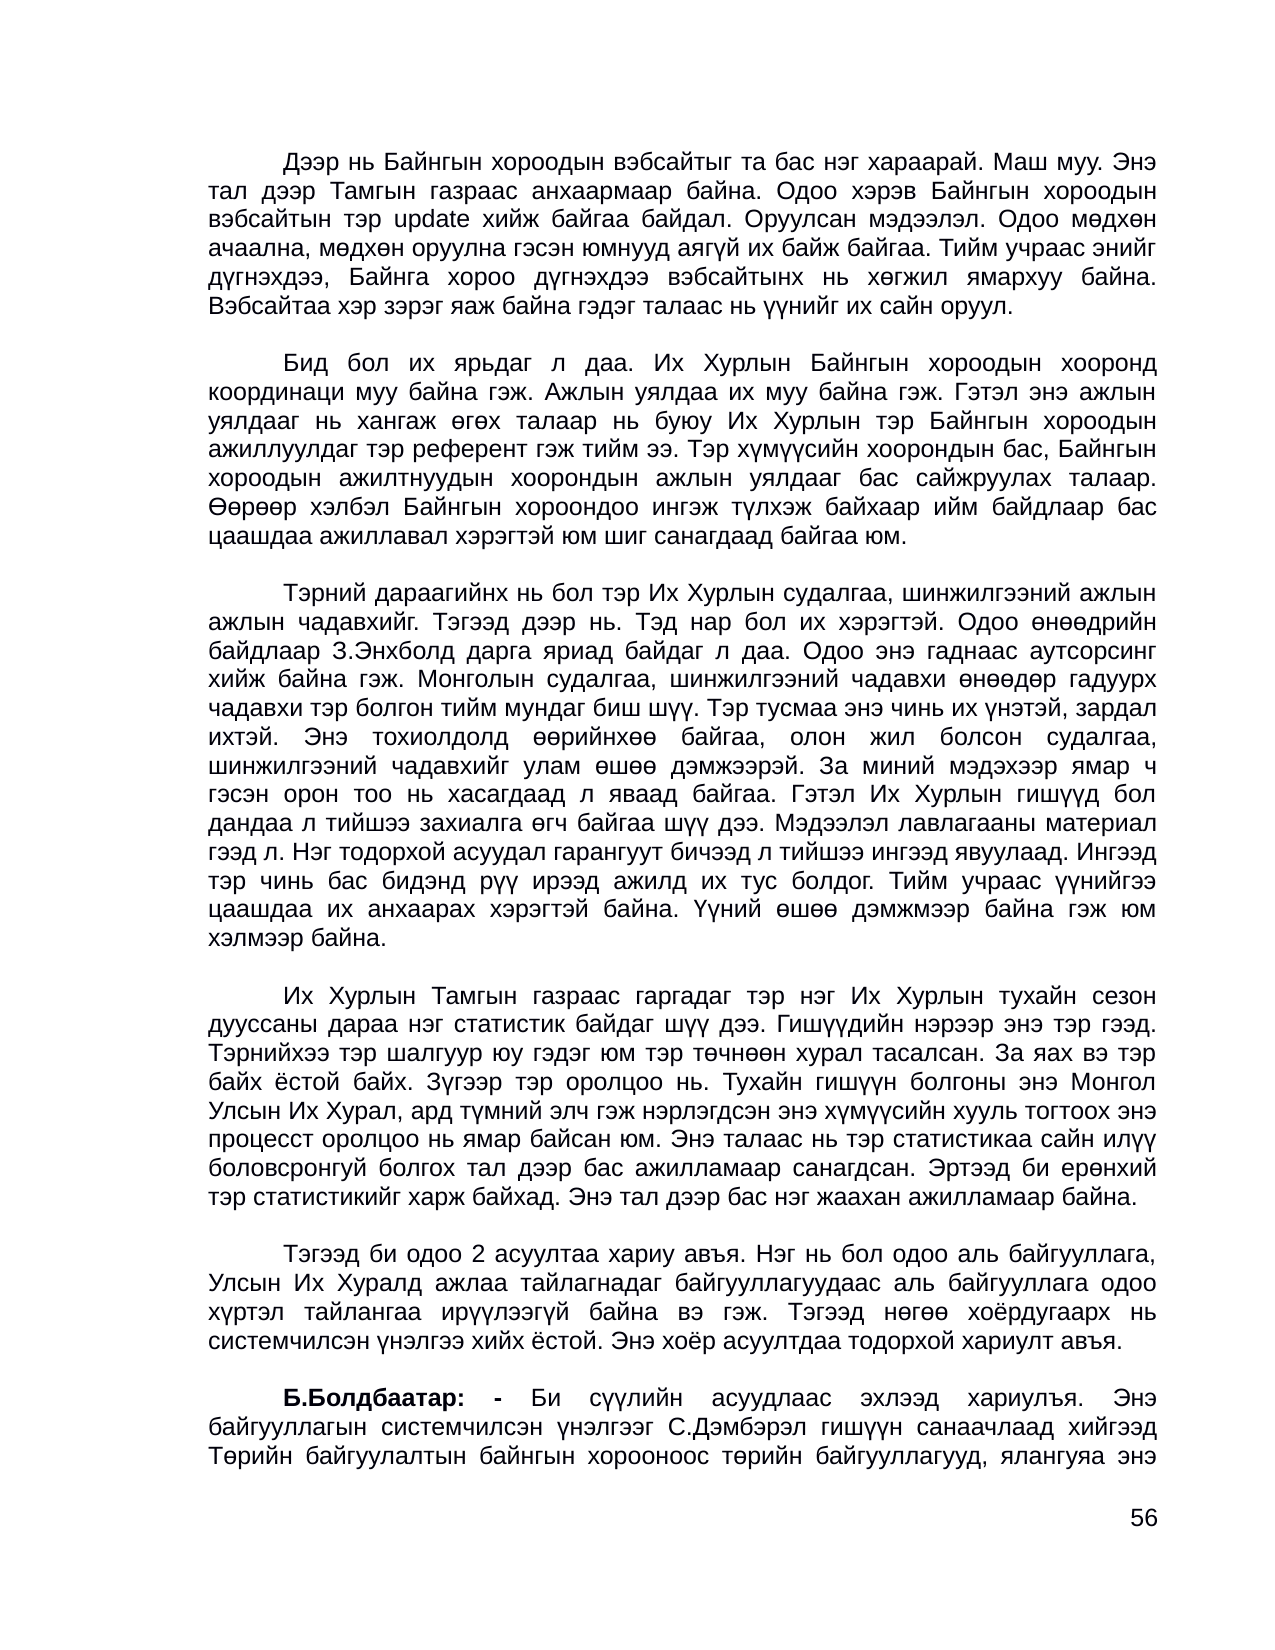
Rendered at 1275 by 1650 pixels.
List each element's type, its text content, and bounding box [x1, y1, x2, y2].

text Дээр нь Байнгын хороодын вэбсайтыг та бас нэг хараарай. Маш муу. Энэ тал дээр Тамгын газраас анхаармаар байна. Одоо хэрэв Байнгын хороодын вэбсайтын тэр update хийж байгаа байдал. Оруулсан мэдээлэл. Одоо мөдхөн ачаална, мөдхөн оруулна гэсэн юмнууд аягүй их байж байгаа. Тийм учраас энийг дүгнэхдээ, Байнга хороо дүгнэхдээ вэбсайтынх нь хөгжил ямархуу байна. Вэбсайтаа хэр зэрэг яаж байна гэдэг талаас нь үүнийг их сайн оруул. [208, 147, 1158, 319]
text Бид бол их ярьдаг л даа. Их Хурлын Байнгын хороодын хооронд координаци муу байна гэж. Ажлын уялдаа их муу байна гэж. Гэтэл энэ ажлын уялдааг нь хангаж өгөх талаар нь буюу Их Хурлын тэр Байнгын хороодын ажиллуулдаг тэр референт гэж тийм ээ. Тэр хүмүүсийн хоорондын бас, Байнгын хороодын ажилтнуудын хоорондын ажлын уялдааг бас сайжруулах талаар. Өөрөөр хэлбэл Байнгын хороондоо ингэж түлхэж байхаар ийм байдлаар бас цаашдаа ажиллавал хэрэгтэй юм шиг санагдаад байгаа юм. [208, 348, 1158, 549]
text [208, 1383, 1158, 1469]
text Тэрний дараагийнх нь бол тэр Их Хурлын судалгаа, шинжилгээний ажлын ажлын чадавхийг. Тэгээд дээр нь. Тэд нар бол их хэрэгтэй. Одоо өнөөдрийн байдлаар З.Энхболд дарга яриад байдаг л даа. Одоо энэ гаднаас аутсорсинг хийж байна гэж. Монголын судалгаа, шинжилгээний чадавхи өнөөдөр гадуурх чадавхи тэр болгон тийм мундаг биш шүү. Тэр тусмаа энэ чинь их үнэтэй, зардал ихтэй. Энэ тохиолдолд өөрийнхөө байгаа, олон жил болсон судалгаа, шинжилгээний чадавхийг улам өшөө дэмжээрэй. За миний мэдэхээр ямар ч гэсэн орон тоо нь хасагдаад л яваад байгаа. Гэтэл Их Хурлын гишүүд бол дандаа л тийшээ захиалга өгч байгаа шүү дээ. Мэдээлэл лавлагааны материал гээд л. Нэг тодорхой асуудал гарангуут бичээд л тийшээ ингээд явуулаад. Ингээд тэр чинь бас бидэнд рүү ирээд ажилд их тус болдог. Тийм учраас үүнийгээ цаашдаа их анхаарах хэрэгтэй байна. Үүний өшөө дэмжмээр байна гэж юм хэлмээр байна. [208, 578, 1158, 952]
text Их Хурлын Тамгын газраас гаргадаг тэр нэг Их Хурлын тухайн сезон дууссаны дараа нэг статистик байдаг шүү дээ. Гишүүдийн нэрээр энэ тэр гээд. Тэрнийхээ тэр шалгуур юу гэдэг юм тэр төчнөөн хурал тасалсан. За яах вэ тэр байх ёстой байх. Зүгээр тэр оролцоо нь. Тухайн гишүүн болгоны энэ Монгол Улсын Их Хурал, ард түмний элч гэж нэрлэгдсэн энэ хүмүүсийн хууль тогтоох энэ процесст оролцоо нь ямар байсан юм. Энэ талаас нь тэр статистикаа сайн илүү боловсронгуй болгох тал дээр бас ажилламаар санагдсан. Эртээд би ерөнхий тэр статистикийг харж байхад. Энэ тал дээр бас нэг жаахан ажилламаар байна. [208, 981, 1158, 1211]
text Тэгээд би одоо 2 асуултаа хариу авъя. Нэг нь бол одоо аль байгууллага, Улсын Их Хуралд ажлаа тайлагнадаг байгууллагуудаас аль байгууллага одоо хүртэл тайлангаа ирүүлээгүй байна вэ гэж. Тэгээд нөгөө хоёрдугаарх нь системчилсэн үнэлгээ хийх ёстой. Энэ хоёр асуултдаа тодорхой хариулт авъя. [208, 1239, 1158, 1354]
